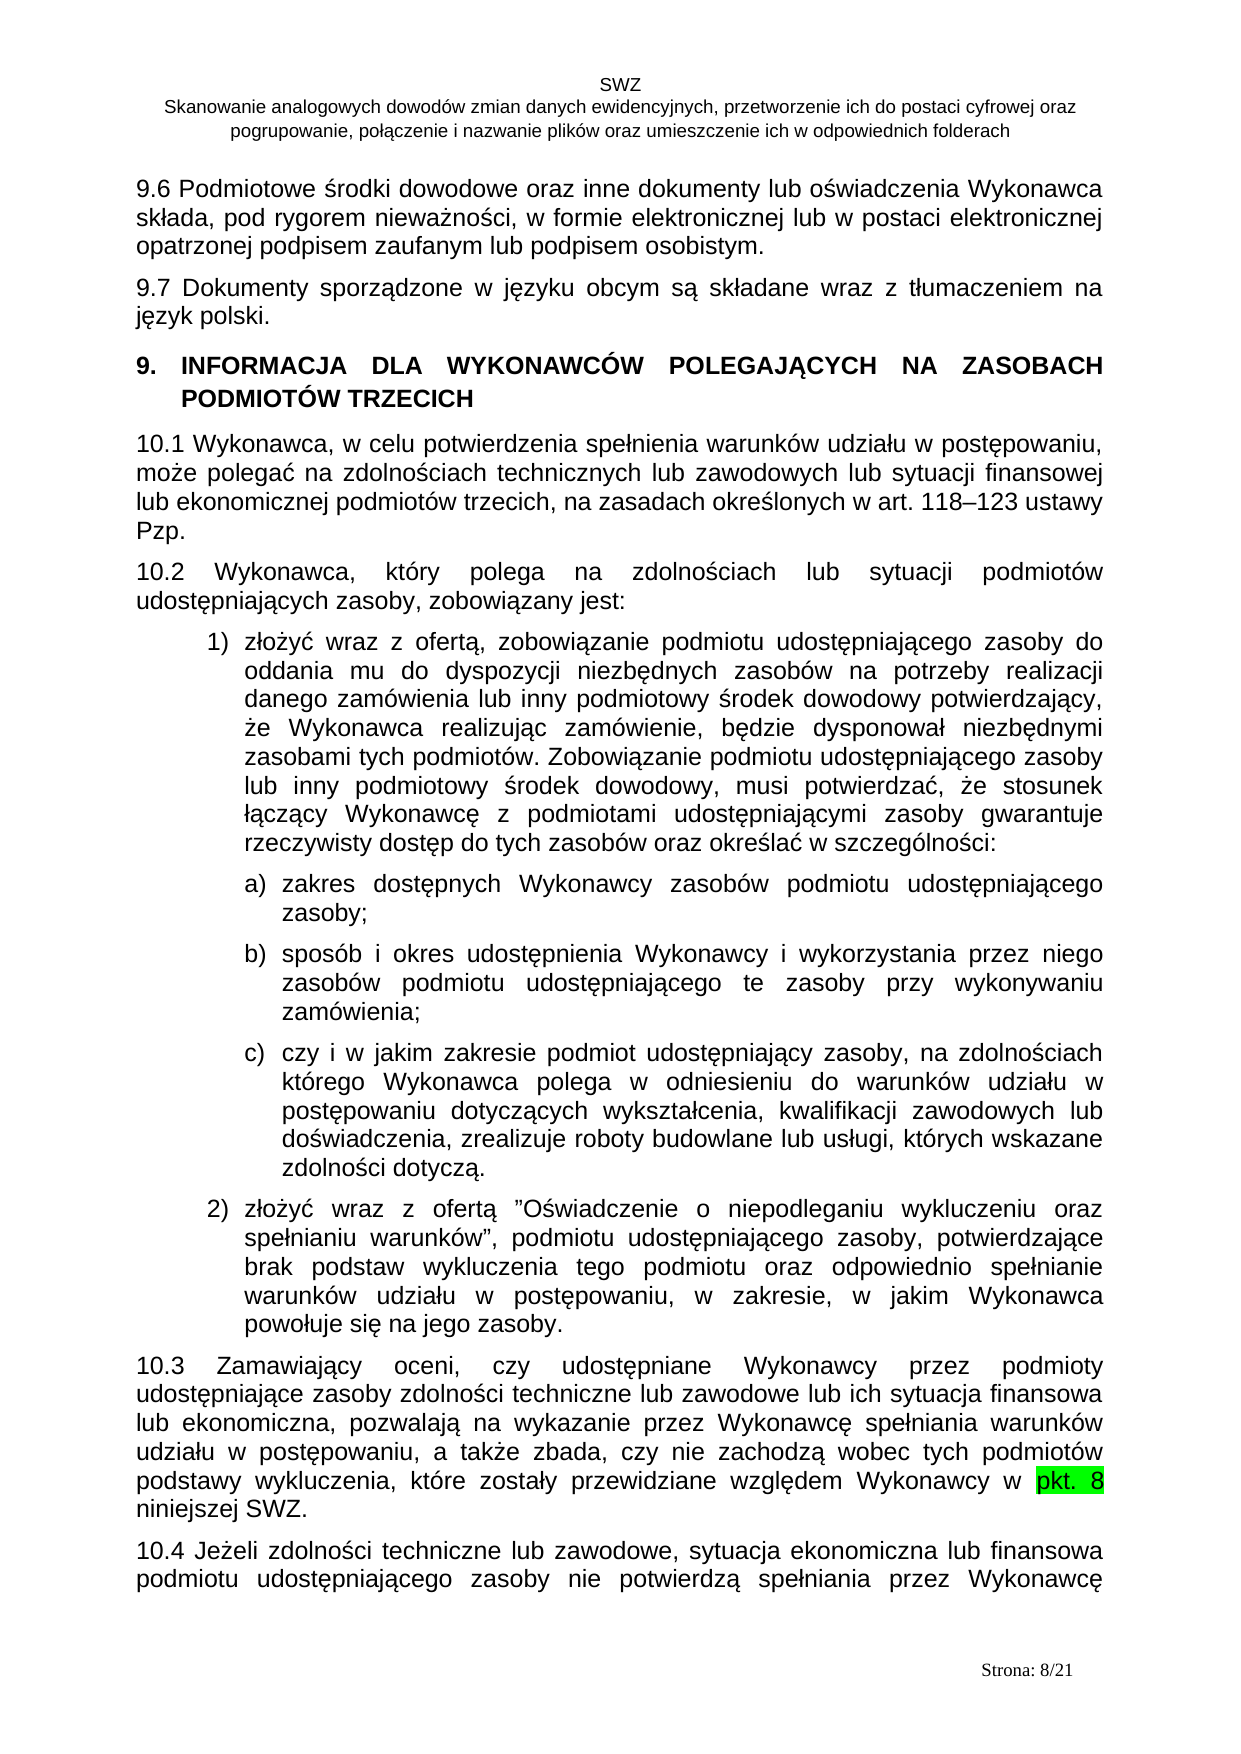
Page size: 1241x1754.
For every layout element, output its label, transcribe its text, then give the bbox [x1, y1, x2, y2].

subtitle sposób i okres udostępnienia Wykonawcy i wykorzystania przez niego zasobów podmiotu udostępniającego te zasoby przy wykonywaniu zamówienia; [244, 939, 1104, 1026]
subtitle 9.7 Dokumenty sporządzone w języku obcym są składane wraz z tłumaczeniem na język polski. [136, 272, 1104, 330]
subtitle czy i w jakim zakresie podmiot udostępniający zasoby, na zdolnościach którego Wykonawca polega w odniesieniu do warunków udziału w postępowaniu dotyczących wykształcenia, kwalifikacji zawodowych lub doświadczenia, zrealizuje roboty budowlane lub usługi, których wskazane zdolności dotyczą. [244, 1038, 1104, 1182]
subtitle zakres dostępnych Wykonawcy zasobów podmiotu udostępniającego zasoby; [244, 869, 1104, 927]
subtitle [136, 1536, 1104, 1593]
subtitle złożyć wraz z ofertą, zobowiązanie podmiotu udostępniającego zasoby do oddania mu do dyspozycji niezbędnych zasobów na potrzeby realizacji danego zamówienia lub inny podmiotowy środek dowodowy potwierdzający, że Wykonawca realizując zamówienie, będzie dysponował niezbędnymi zasobami tych podmiotów. Zobowiązanie podmiotu udostępniającego zasoby lub inny podmiotowy środek dowodowy, musi potwierdzać, że stosunek łączący Wykonawcę z podmiotami udostępniającymi zasoby gwarantuje rzeczywisty dostęp do tych zasobów oraz określać w szczególności: [207, 627, 1104, 857]
subtitle INFORMACJA DLA WYKONAWCÓW POLEGAJĄCYCH NA ZASOBACH podmiotów trzecich [136, 351, 1104, 413]
subtitle 10.1 Wykonawca, w celu potwierdzenia spełnienia warunków udziału w postępowaniu, może polegać na zdolnościach technicznych lub zawodowych lub sytuacji finansowej lub ekonomicznej podmiotów trzecich, na zasadach określonych w art. 118–123 ustawy Pzp. [136, 429, 1104, 544]
subtitle 10.3 Zamawiający oceni, czy udostępniane Wykonawcy przez podmioty udostępniające zasoby zdolności techniczne lub zawodowe lub ich sytuacja finansowa lub ekonomiczna, pozwalają na wykazanie przez Wykonawcę spełniania warunków udziału w postępowaniu, a także zbada, czy nie zachodzą wobec tych podmiotów podstawy wykluczenia, które zostały przewidziane względem Wykonawcy w pkt. 8 niniejszej SWZ. [136, 1351, 1104, 1523]
subtitle 9.6 Podmiotowe środki dowodowe oraz inne dokumenty lub oświadczenia Wykonawca składa, pod rygorem nieważności, w formie elektronicznej lub w postaci elektronicznej opatrzonej podpisem zaufanym lub podpisem osobistym. [136, 174, 1104, 260]
subtitle 10.2 Wykonawca, który polega na zdolnościach lub sytuacji podmiotów udostępniających zasoby, zobowiązany jest: [136, 557, 1104, 614]
subtitle złożyć wraz z ofertą ”Oświadczenie o niepodleganiu wykluczeniu oraz spełnianiu warunków”, podmiotu udostępniającego zasoby, potwierdzające brak podstaw wykluczenia tego podmiotu oraz odpowiednio spełnianie warunków udziału w postępowaniu, w zakresie, w jakim Wykonawca powołuje się na jego zasoby. [207, 1194, 1104, 1338]
